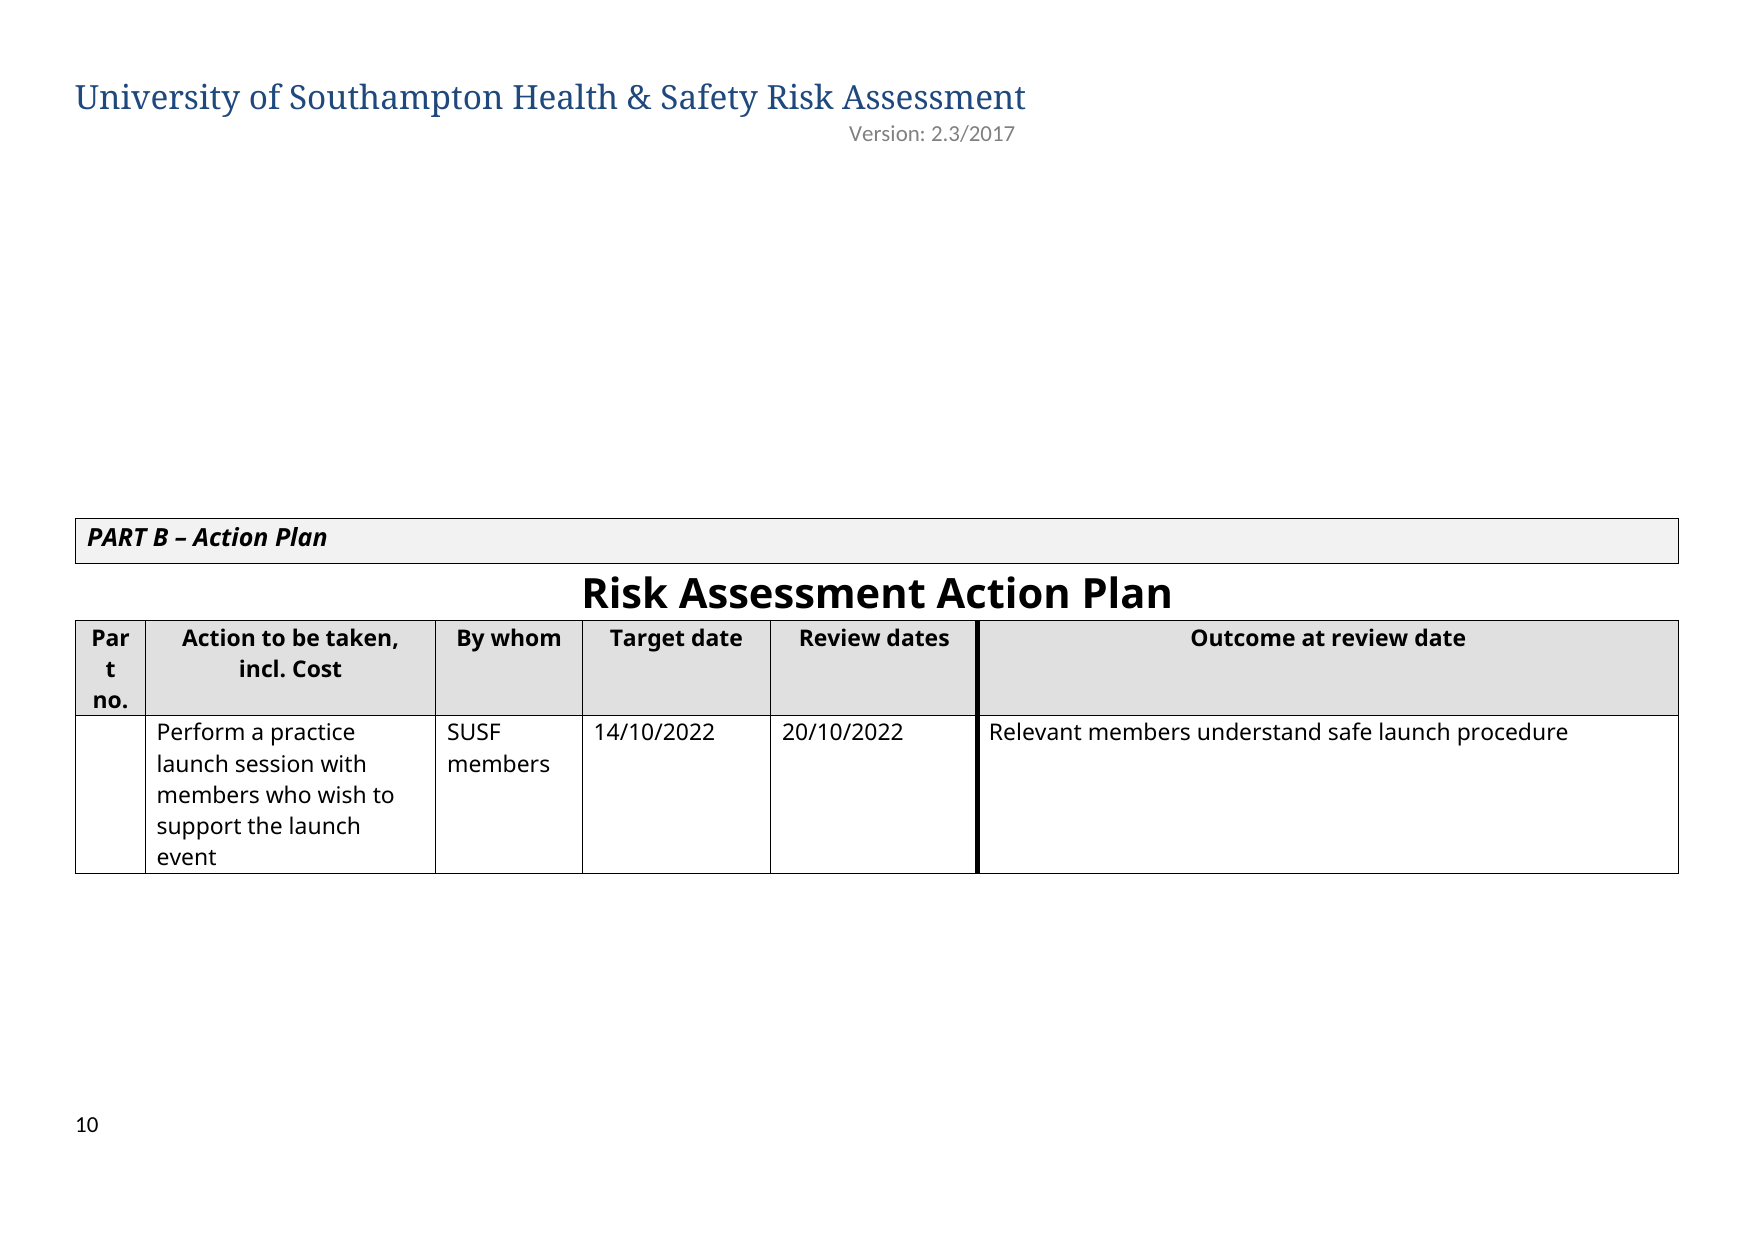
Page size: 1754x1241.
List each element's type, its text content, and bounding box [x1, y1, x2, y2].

table_cell 20/10/2022 [771, 716, 975, 872]
table_cell Relevant members understand safe launch procedure [980, 716, 1678, 872]
table_cell [76, 716, 145, 872]
table_cell SUSF members [436, 716, 582, 872]
table_cell By whom [436, 621, 582, 715]
table_cell Risk Assessment Action Plan [76, 564, 1678, 620]
table_cell Outcome at review date [980, 621, 1678, 715]
table_cell 14/10/2022 [583, 716, 770, 872]
table_header PART B – Action Plan [76, 519, 1678, 563]
table_cell Perform a practice launch session with members who wish to support the launch event [146, 716, 435, 872]
table_cell Action to be taken, incl. Cost [146, 621, 435, 715]
table_cell Target date [583, 621, 770, 715]
table_cell Part no. [76, 621, 145, 715]
table_cell Review dates [771, 621, 975, 715]
